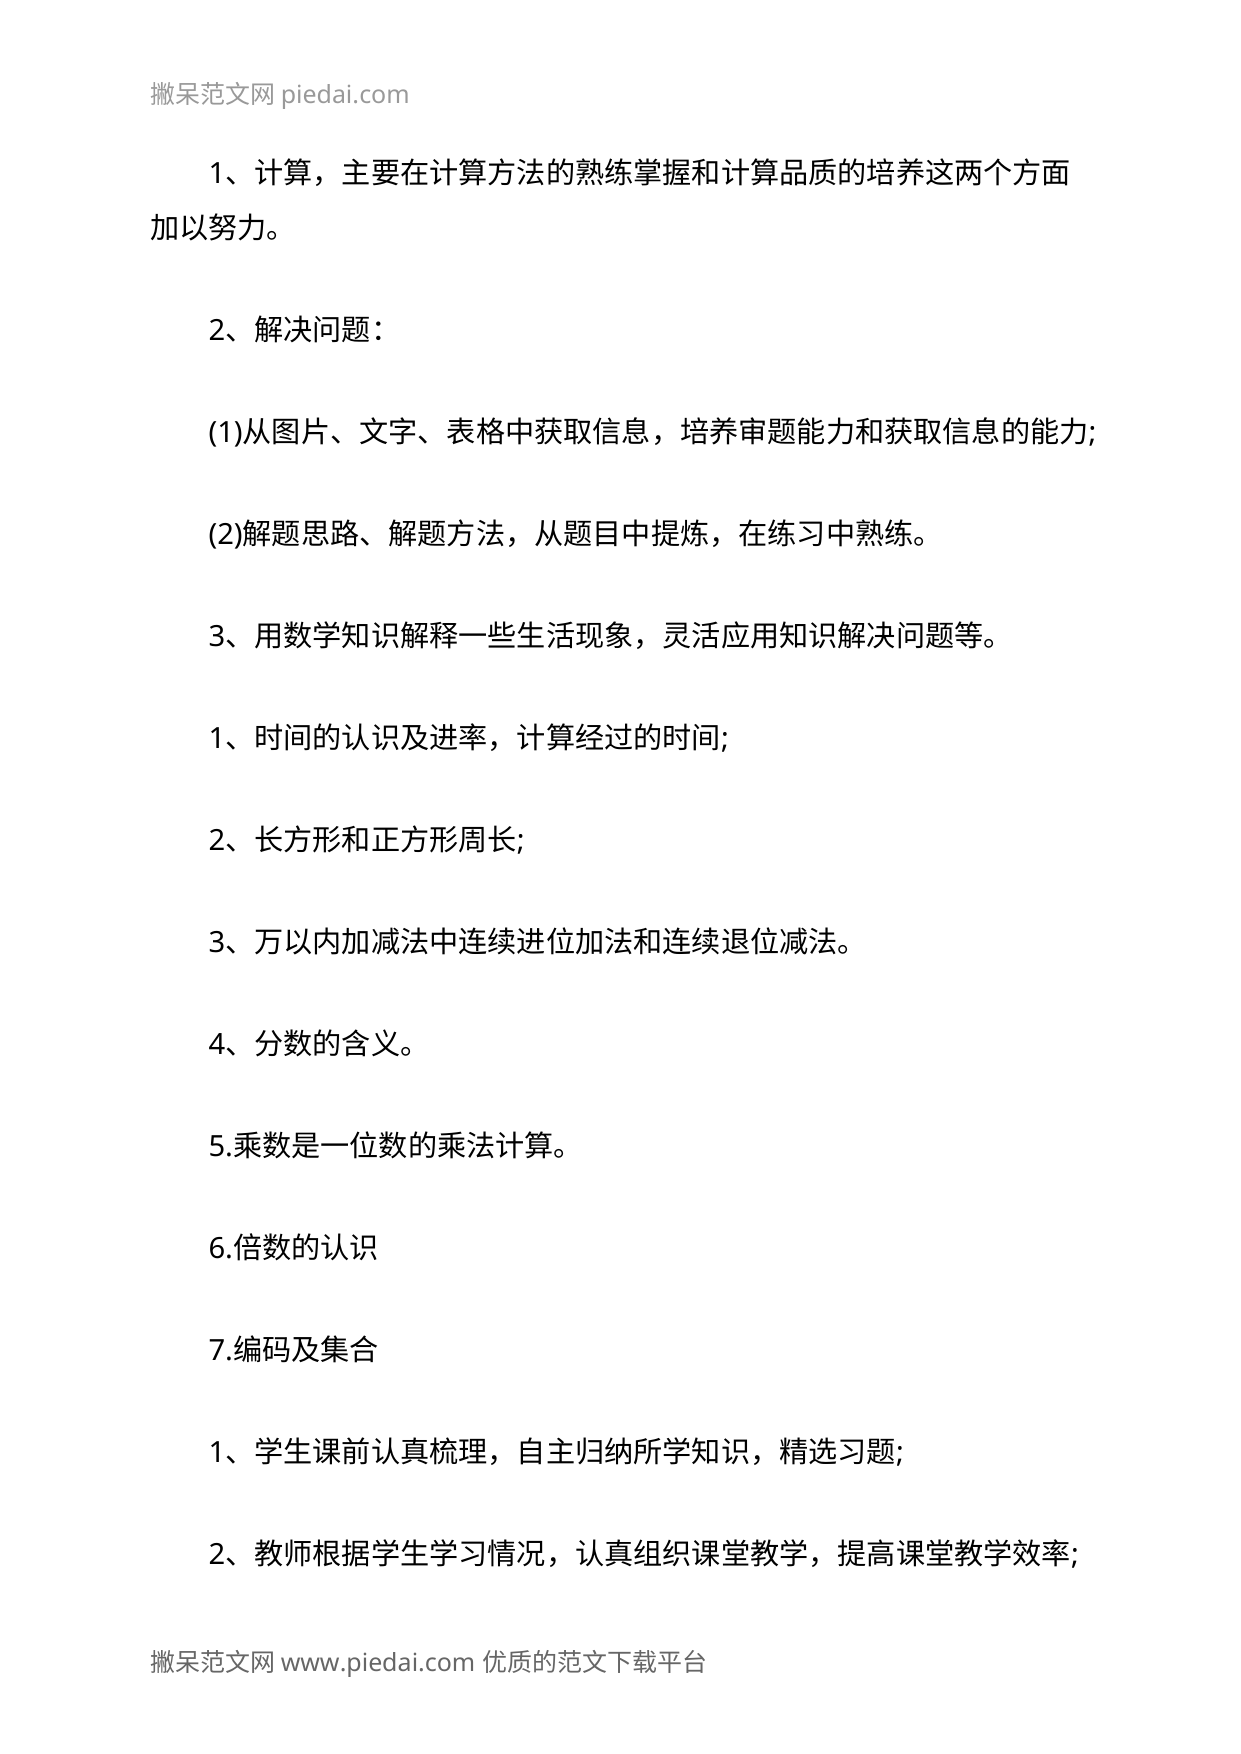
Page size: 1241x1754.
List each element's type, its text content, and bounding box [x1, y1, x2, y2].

text 1、时间的认识及进率，计算经过的时间; [150, 715, 1090, 757]
text 1、计算，主要在计算方法的熟练掌握和计算品质的培养这两个方面加以努力。 [150, 150, 1090, 247]
text (1)从图片、文字、表格中获取信息，培养审题能力和获取信息的能力; [150, 409, 1090, 451]
text 2、长方形和正方形周长; [150, 817, 1090, 859]
text 4、分数的含义。 [150, 1021, 1090, 1063]
text 2、教师根据学生学习情况，认真组织课堂教学，提高课堂教学效率; [150, 1531, 1090, 1573]
text 3、用数学知识解释一些生活现象，灵活应用知识解决问题等。 [150, 613, 1090, 655]
text 6.倍数的认识 [150, 1224, 1090, 1267]
text 2、解决问题： [150, 307, 1090, 349]
text 1、学生课前认真梳理，自主归纳所学知识，精选习题; [150, 1428, 1090, 1471]
text 5.乘数是一位数的乘法计算。 [150, 1123, 1090, 1165]
text 3、万以内加减法中连续进位加法和连续退位减法。 [150, 919, 1090, 961]
text (2)解题思路、解题方法，从题目中提炼，在练习中熟练。 [150, 511, 1090, 553]
text 7.编码及集合 [150, 1327, 1090, 1369]
